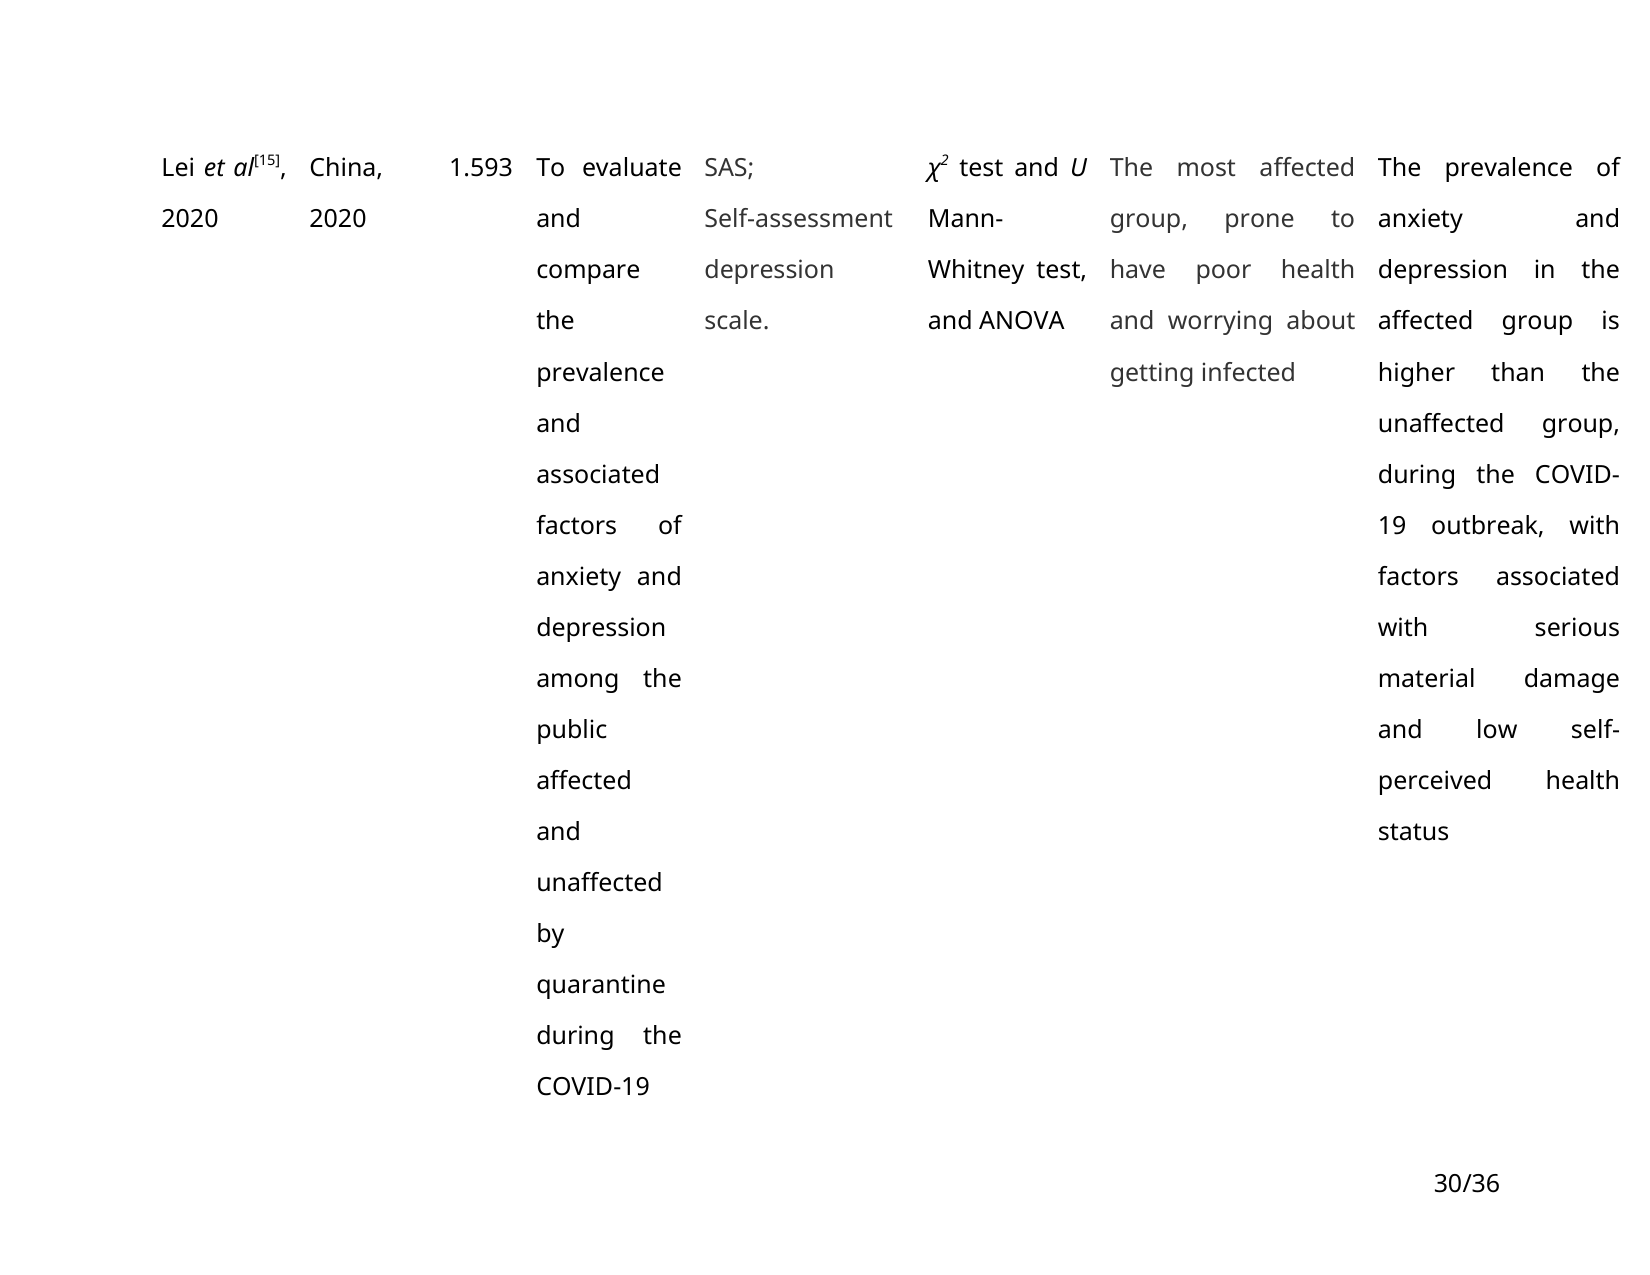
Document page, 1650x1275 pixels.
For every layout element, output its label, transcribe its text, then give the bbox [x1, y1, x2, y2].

table_cell China, 2020 [298, 150, 438, 1103]
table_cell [1098, 150, 1366, 1103]
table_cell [1366, 150, 1631, 1103]
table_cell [693, 150, 916, 1103]
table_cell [916, 150, 1098, 1103]
table_cell 1.593 [438, 150, 525, 1103]
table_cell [525, 150, 693, 1103]
table_cell Lei et al[15], 2020 [150, 150, 298, 1103]
